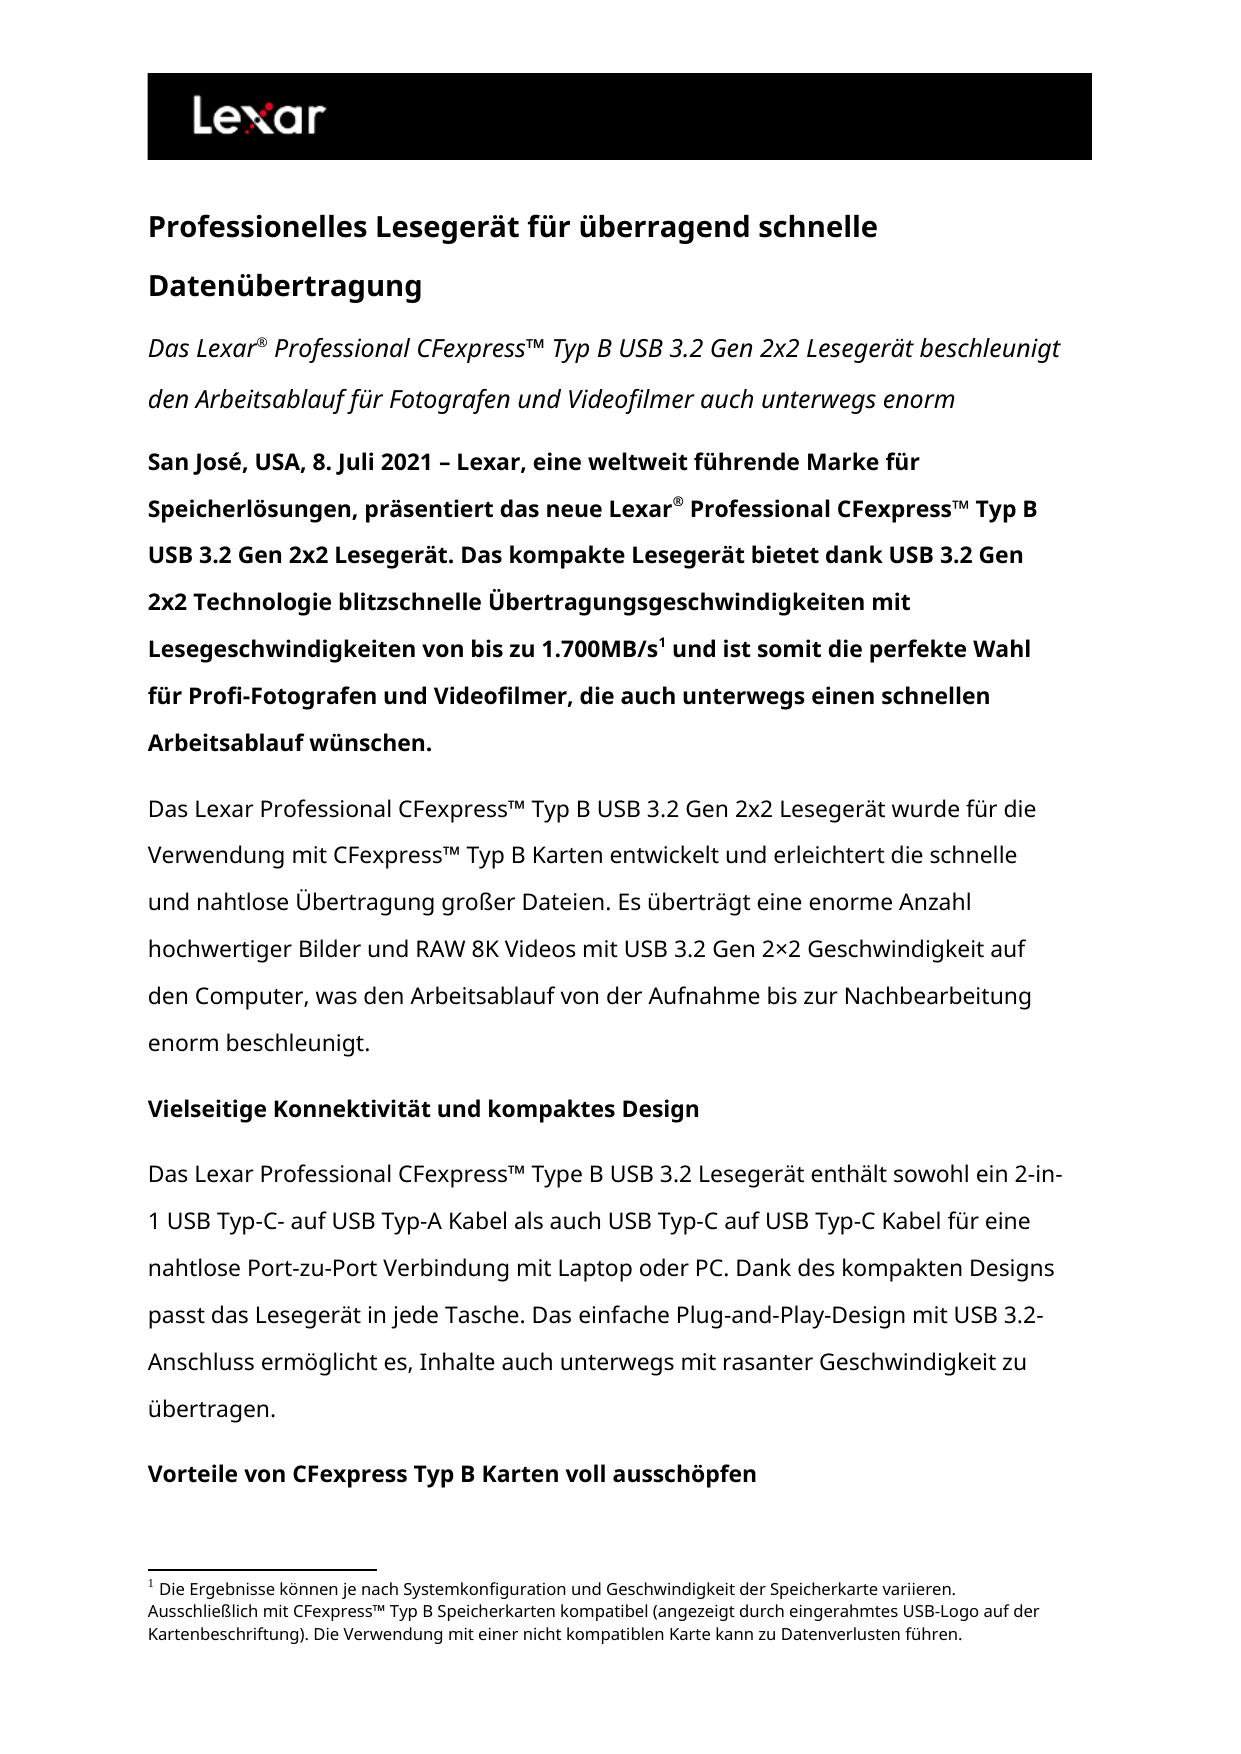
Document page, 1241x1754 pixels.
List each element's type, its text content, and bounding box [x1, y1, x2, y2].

text Das Lexar Professional CFexpress™ Type B USB 3.2 Lesegerät enthält sowohl ein 2-in-1 USB Typ-C- auf USB Typ-A Kabel als auch USB Typ-C auf USB Typ-C Kabel für eine nahtlose Port-zu-Port Verbindung mit Laptop oder PC. Dank des kompakten Designs passt das Lesegerät in jede Tasche. Das einfache Plug-and-Play-Design mit USB 3.2-Anschluss ermöglicht es, Inhalte auch unterwegs mit rasanter Geschwindigkeit zu übertragen. [148, 1158, 1064, 1424]
text San José, USA, 8. Juli 2021 – Lexar, eine weltweit führende Marke für Speicherlösungen, präsentiert das neue Lexar® Professional CFexpress™ Typ B USB 3.2 Gen 2x2 Lesegerät. Das kompakte Lesegerät bietet dank USB 3.2 Gen 2x2 Technologie blitzschnelle Übertragungsgeschwindigkeiten mit Lesegeschwindigkeiten von bis zu 1.700MB/s und ist somit die perfekte Wahl für Profi-Fotografen und Videofilmer, die auch unterwegs einen schnellen Arbeitsablauf wünschen. [148, 446, 1064, 758]
picture [147, 73, 1092, 160]
text Vorteile von CFexpress Typ B Karten voll ausschöpfen [148, 1458, 1064, 1489]
text Das Lexar Professional CFexpress™ Typ B USB 3.2 Gen 2x2 Lesegerät wurde für die Verwendung mit CFexpress™ Typ B Karten entwickelt und erleichtert die schnelle und nahtlose Übertragung großer Dateien. Es überträgt eine enorme Anzahl hochwertiger Bilder und RAW 8K Videos mit USB 3.2 Gen 2×2 Geschwindigkeit auf den Computer, was den Arbeitsablauf von der Aufnahme bis zur Nachbearbeitung enorm beschleunigt. [148, 793, 1064, 1058]
text Vielseitige Konnektivität und kompaktes Design [148, 1093, 1064, 1124]
text Professionelles Lesegerät für überragend schnelle Datenübertragung [148, 206, 1064, 305]
text Das Lexar® Professional CFexpress™ Typ B USB 3.2 Gen 2x2 Lesegerät beschleunigt den Arbeitsablauf für Fotografen und Videofilmer auch unterwegs enorm [148, 331, 1064, 416]
